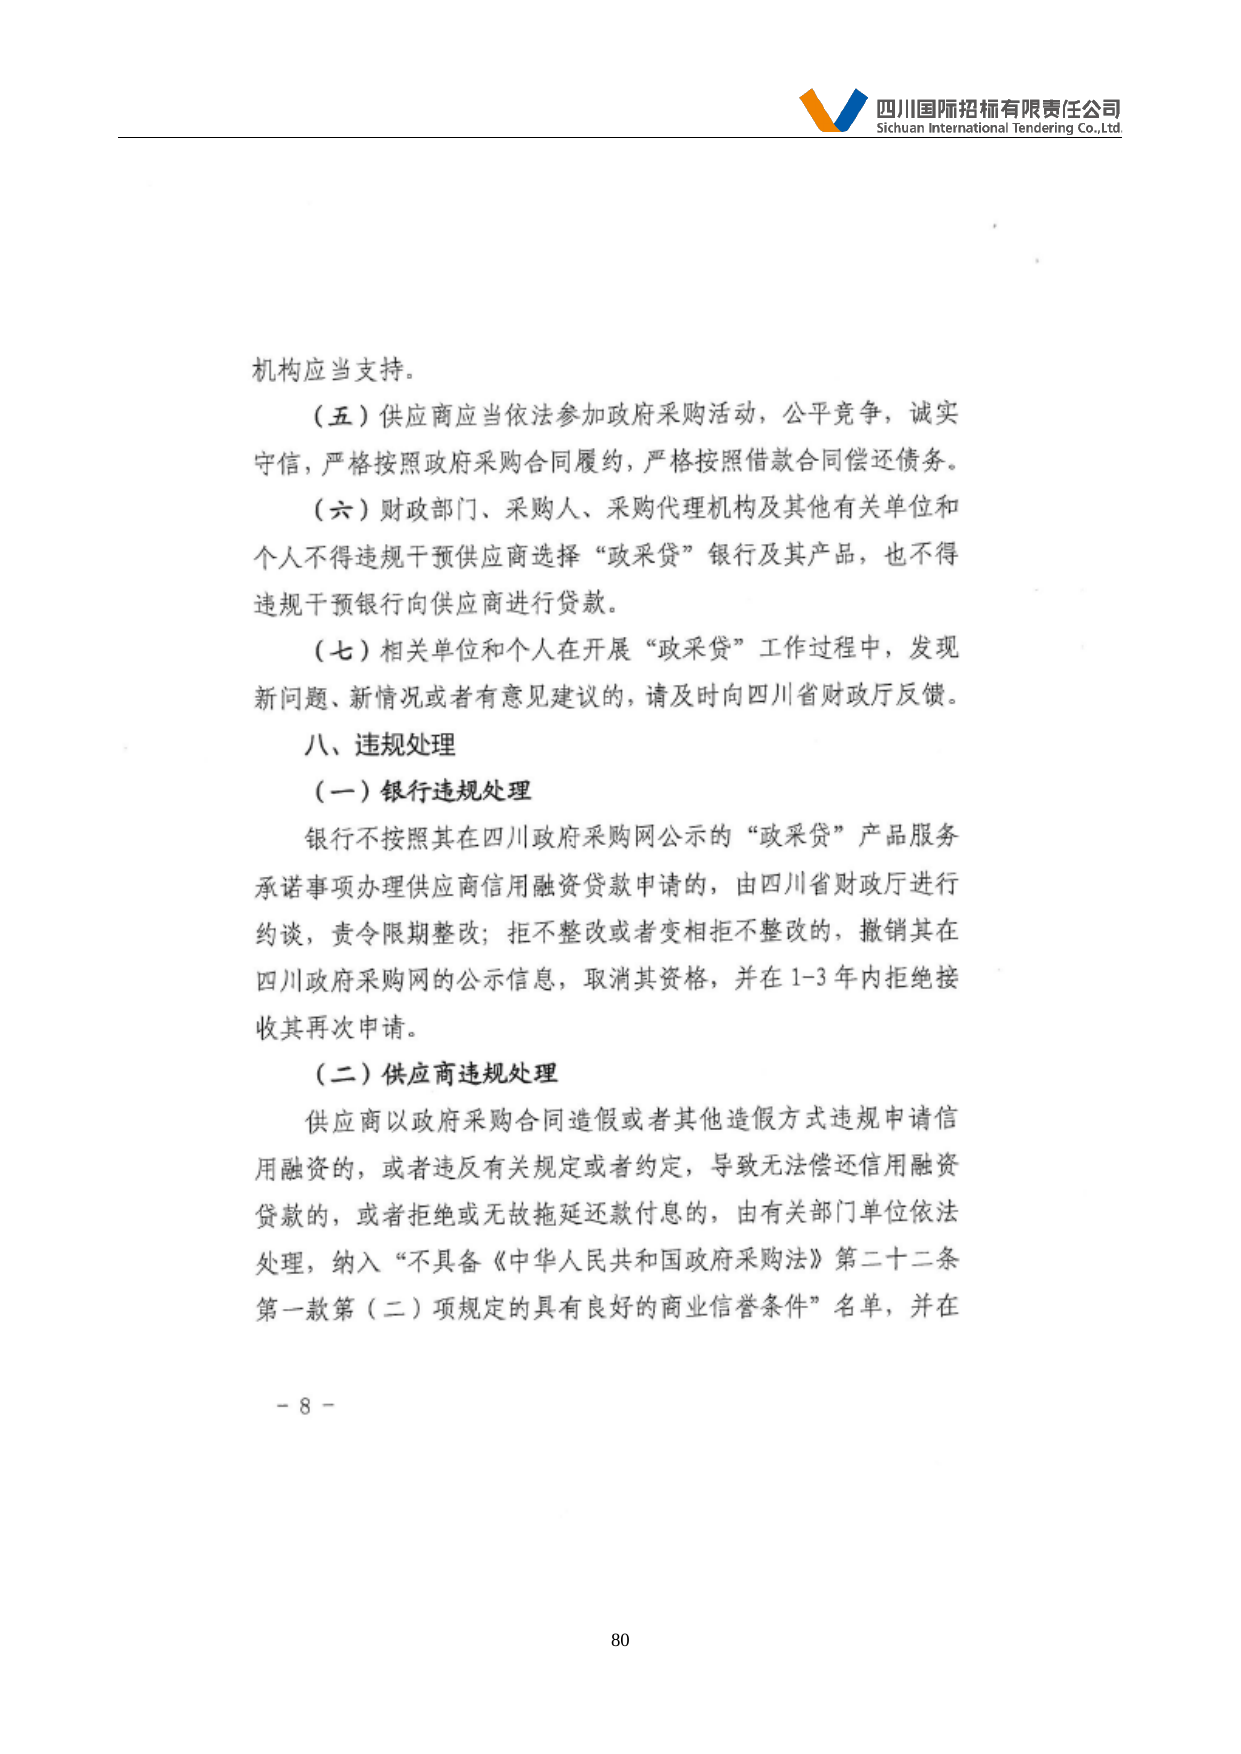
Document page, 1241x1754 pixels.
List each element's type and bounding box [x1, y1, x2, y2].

picture [118, 160, 1093, 1531]
picture [799, 88, 1123, 135]
